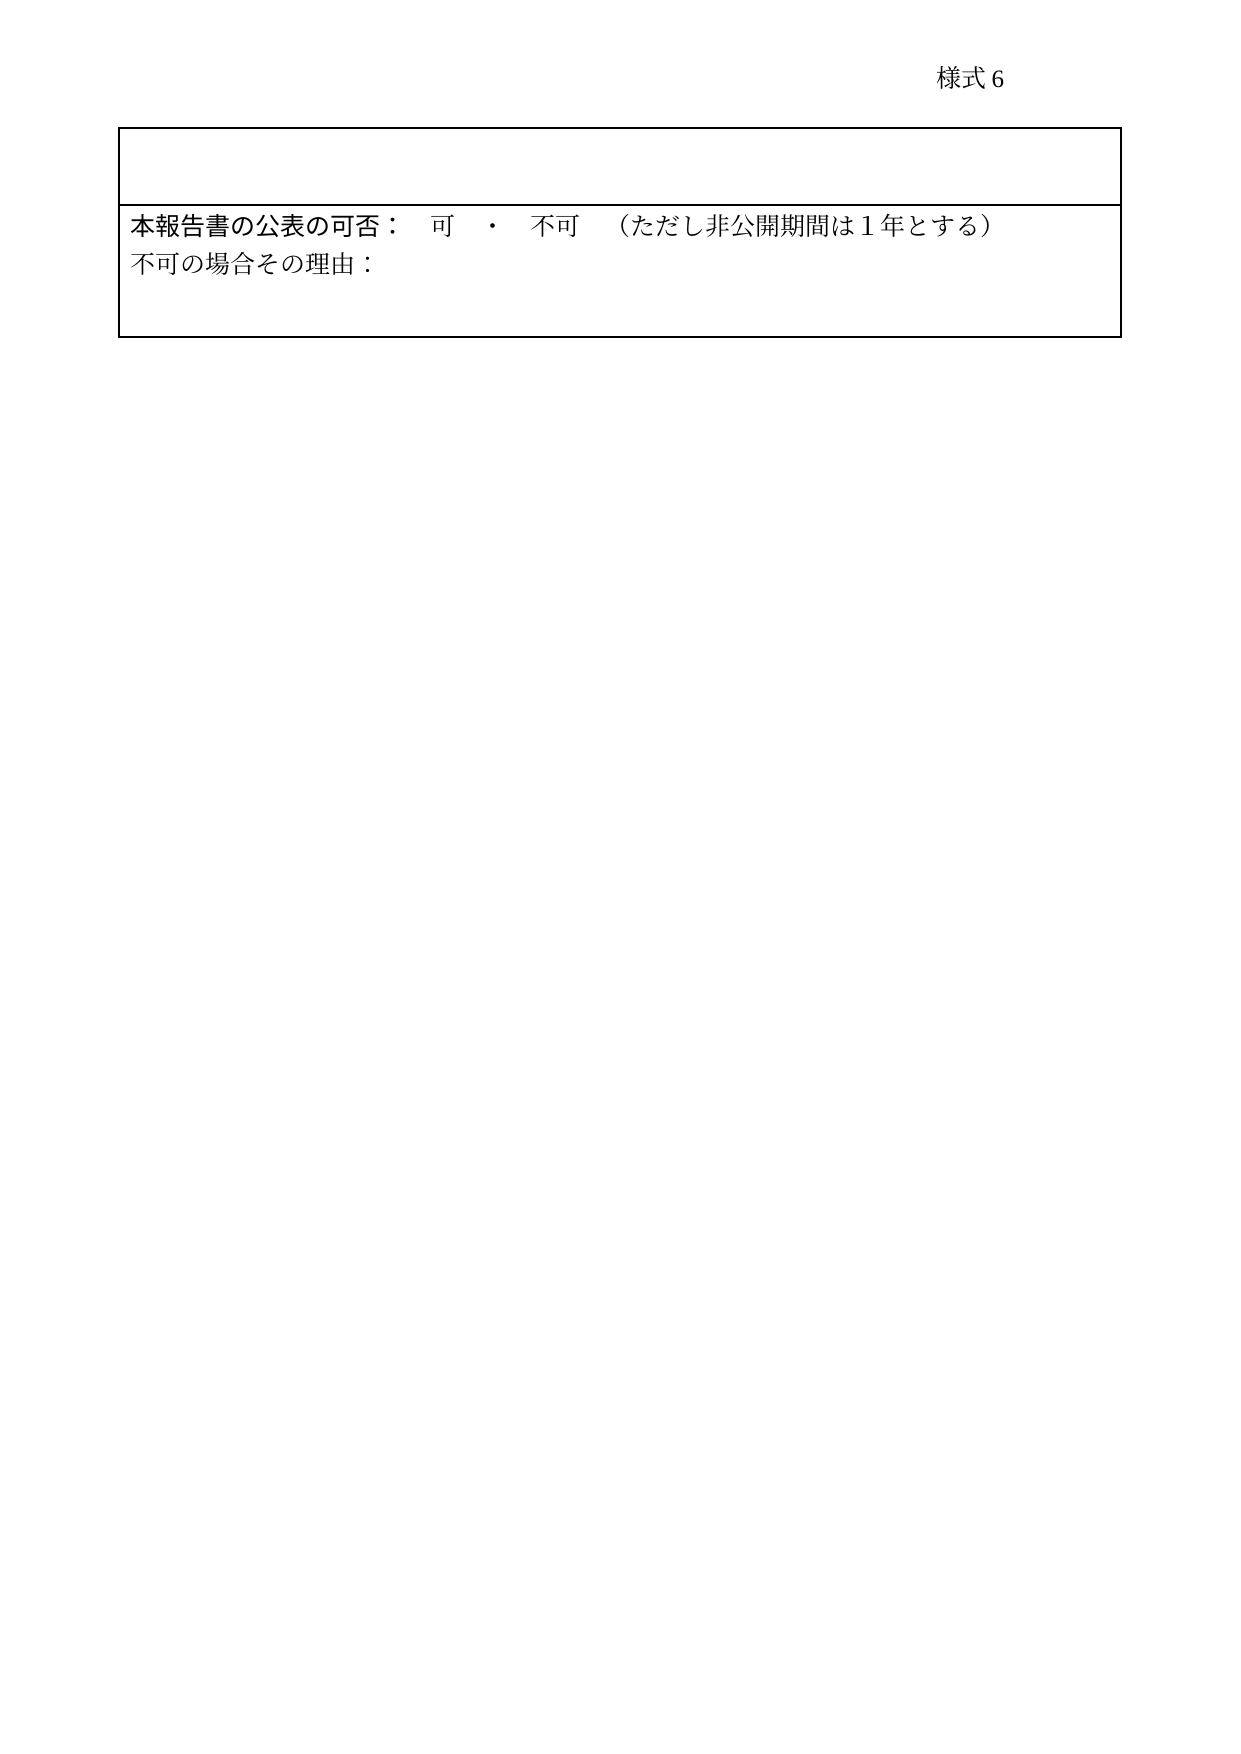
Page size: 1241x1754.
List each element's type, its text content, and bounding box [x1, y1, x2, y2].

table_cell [120, 129, 1120, 204]
table_cell 本報告書の公表の可否： 可 ・ 不可 （ただし非公開期間は１年とする） 不可の場合その理由： [120, 206, 1120, 336]
